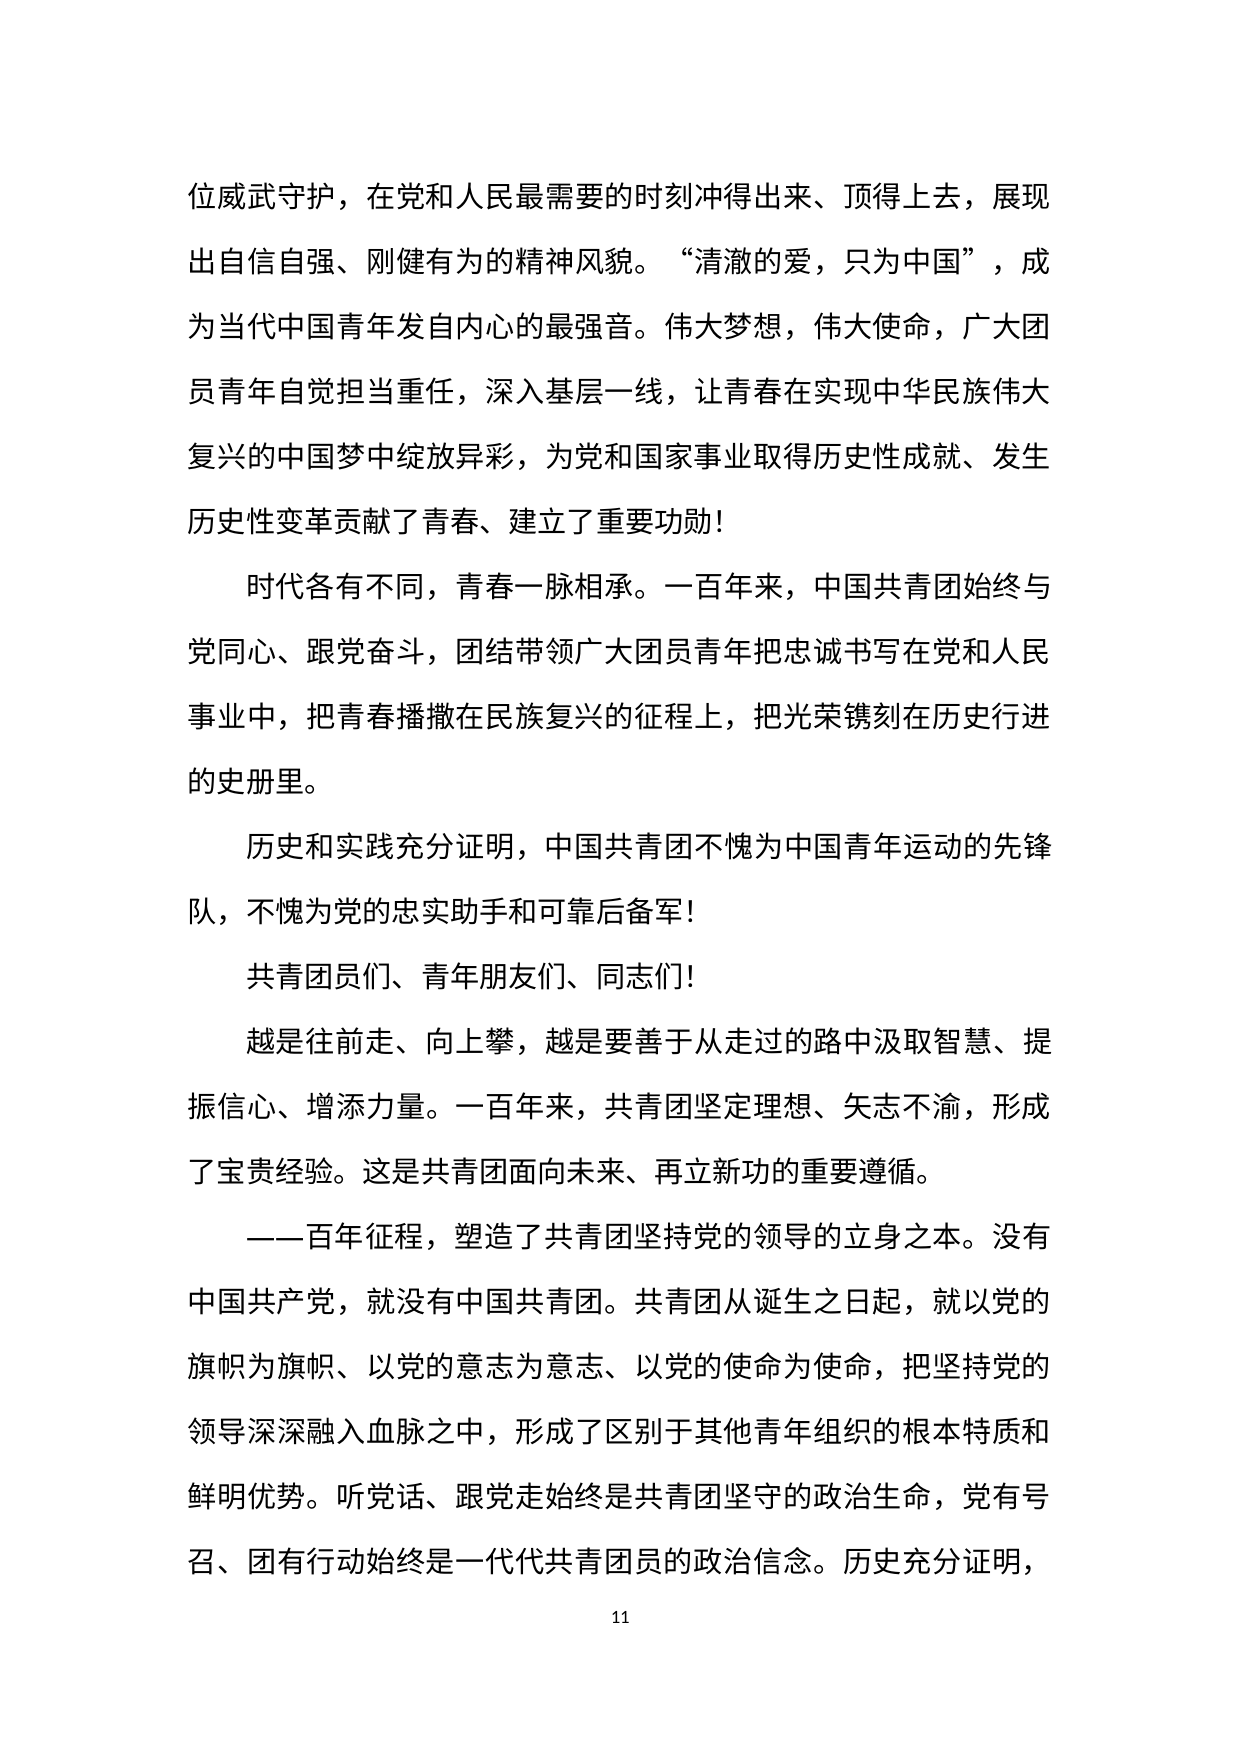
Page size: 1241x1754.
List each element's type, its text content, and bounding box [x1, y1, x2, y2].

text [187, 1202, 1053, 1592]
text 历史和实践充分证明，中国共青团不愧为中国青年运动的先锋队，不愧为党的忠实助手和可靠后备军！ [187, 812, 1053, 942]
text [187, 162, 1053, 552]
text 共青团员们、青年朋友们、同志们！ [187, 942, 1053, 1007]
text 越是往前走、向上攀，越是要善于从走过的路中汲取智慧、提振信心、增添力量。一百年来，共青团坚定理想、矢志不渝，形成了宝贵经验。这是共青团面向未来、再立新功的重要遵循。 [187, 1007, 1053, 1202]
text 时代各有不同，青春一脉相承。一百年来，中国共青团始终与党同心、跟党奋斗，团结带领广大团员青年把忠诚书写在党和人民事业中，把青春播撒在民族复兴的征程上，把光荣镌刻在历史行进的史册里。 [187, 552, 1053, 812]
